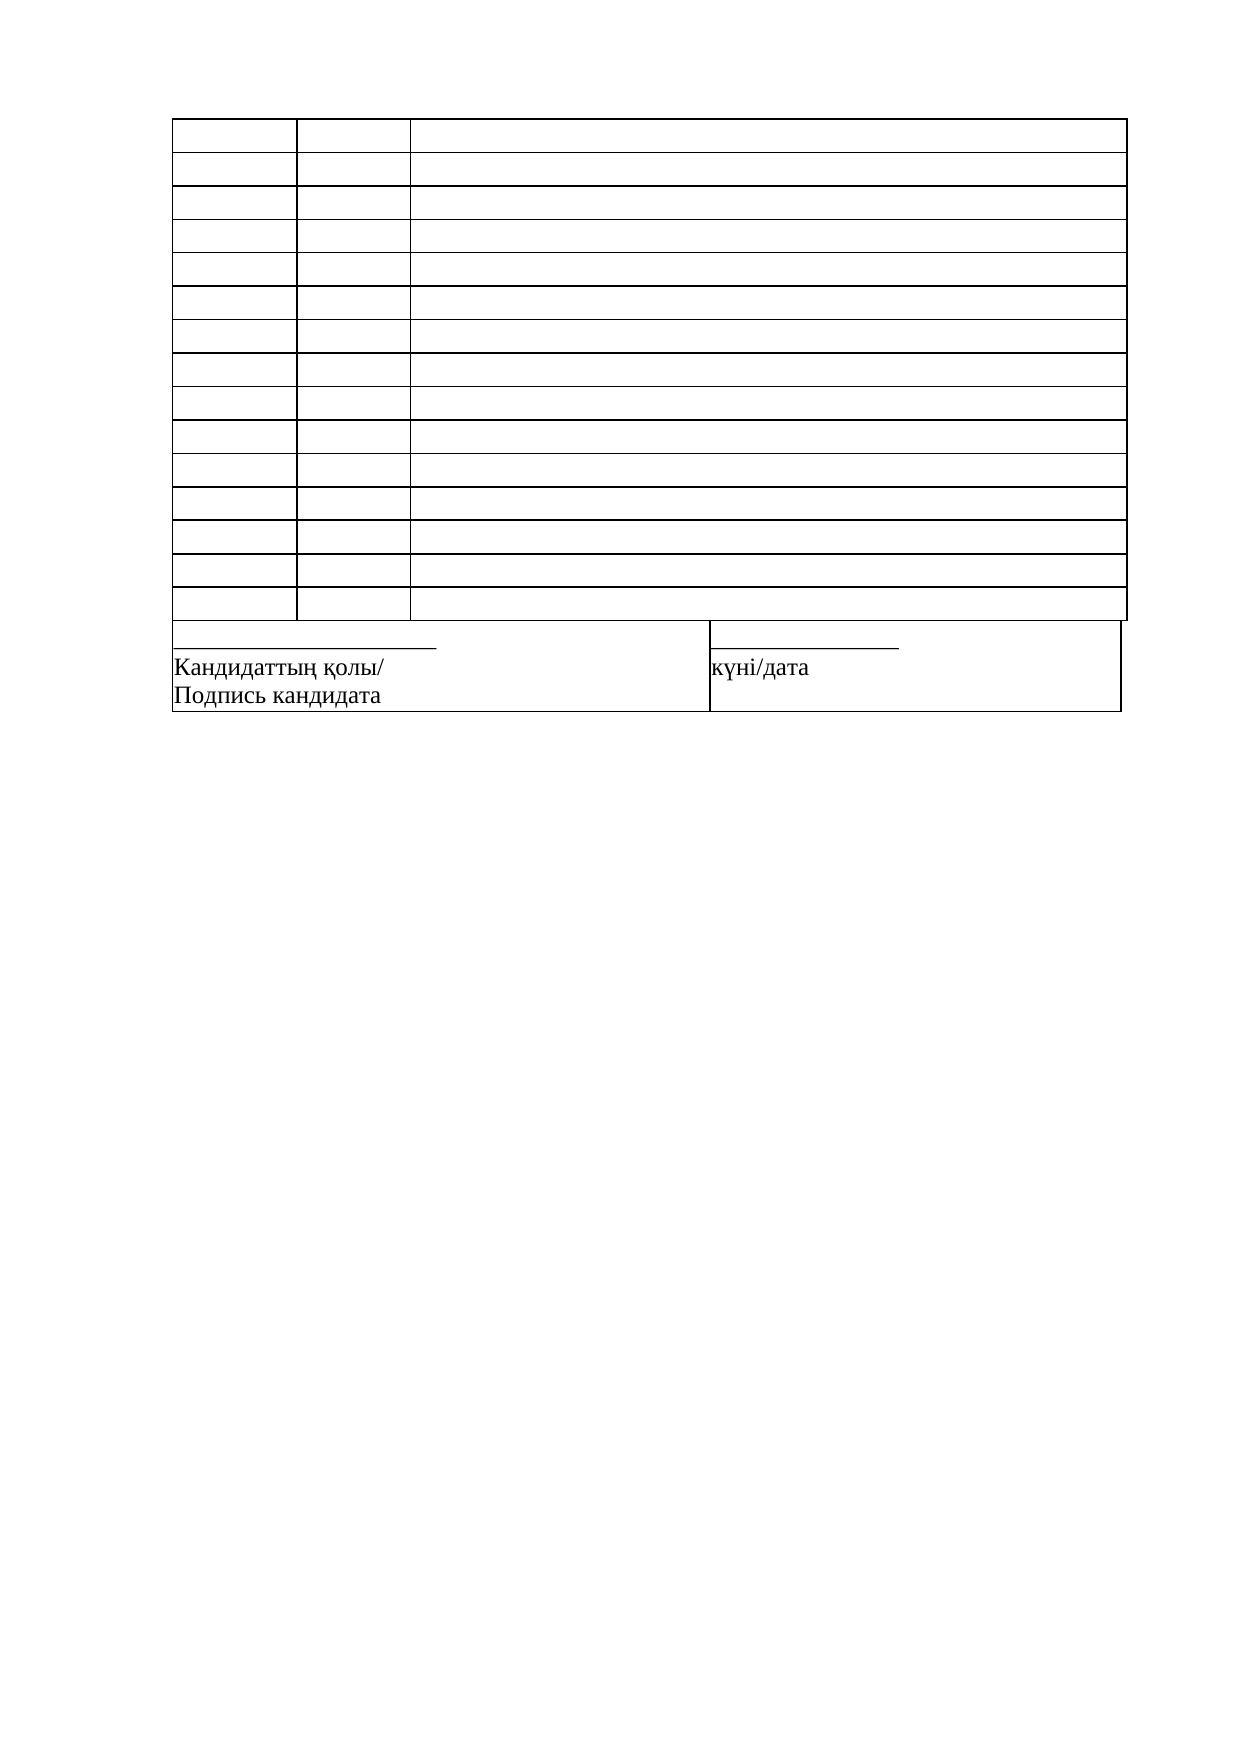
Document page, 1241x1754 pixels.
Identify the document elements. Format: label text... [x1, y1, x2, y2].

table_cell [298, 488, 410, 519]
table_cell [298, 187, 410, 218]
table_cell [173, 153, 296, 185]
table_cell [411, 320, 1126, 352]
table_cell [411, 521, 1126, 553]
table_cell [173, 253, 296, 285]
table_cell [411, 287, 1126, 319]
table_cell [411, 421, 1126, 452]
table_cell [173, 320, 296, 352]
table_cell [411, 153, 1126, 185]
table_cell [411, 187, 1126, 218]
table_cell [411, 120, 1126, 152]
table_cell [411, 588, 1126, 620]
table_cell [411, 555, 1126, 586]
table_cell [173, 220, 296, 252]
table_cell [298, 454, 410, 486]
table_cell [298, 555, 410, 586]
table_cell [298, 153, 410, 185]
table_cell [173, 488, 296, 519]
table_cell [411, 454, 1126, 486]
table_cell [173, 421, 296, 452]
table_cell [173, 555, 296, 586]
table_cell [411, 220, 1126, 252]
table_cell [298, 588, 410, 620]
table_cell [411, 253, 1126, 285]
table_cell [173, 387, 296, 419]
table_cell [173, 521, 296, 553]
table_cell [298, 120, 410, 152]
table_cell [298, 320, 410, 352]
table_cell [173, 454, 296, 486]
table_cell [411, 488, 1126, 519]
table_cell [173, 354, 296, 386]
table_cell [298, 387, 410, 419]
table_cell [298, 287, 410, 319]
table_cell _____________________ Кандидаттың қолы/ Подпись кандидата [173, 621, 709, 711]
table_cell [298, 421, 410, 452]
table_cell [411, 354, 1126, 386]
table_cell [298, 354, 410, 386]
table_cell [411, 387, 1126, 419]
table_cell [298, 253, 410, 285]
table_cell [298, 521, 410, 553]
table_cell [173, 187, 296, 218]
table_cell [173, 120, 296, 152]
table_cell [298, 220, 410, 252]
table_cell _______________ күні/дата [711, 621, 1120, 711]
table_cell [173, 287, 296, 319]
table_cell [173, 588, 296, 620]
